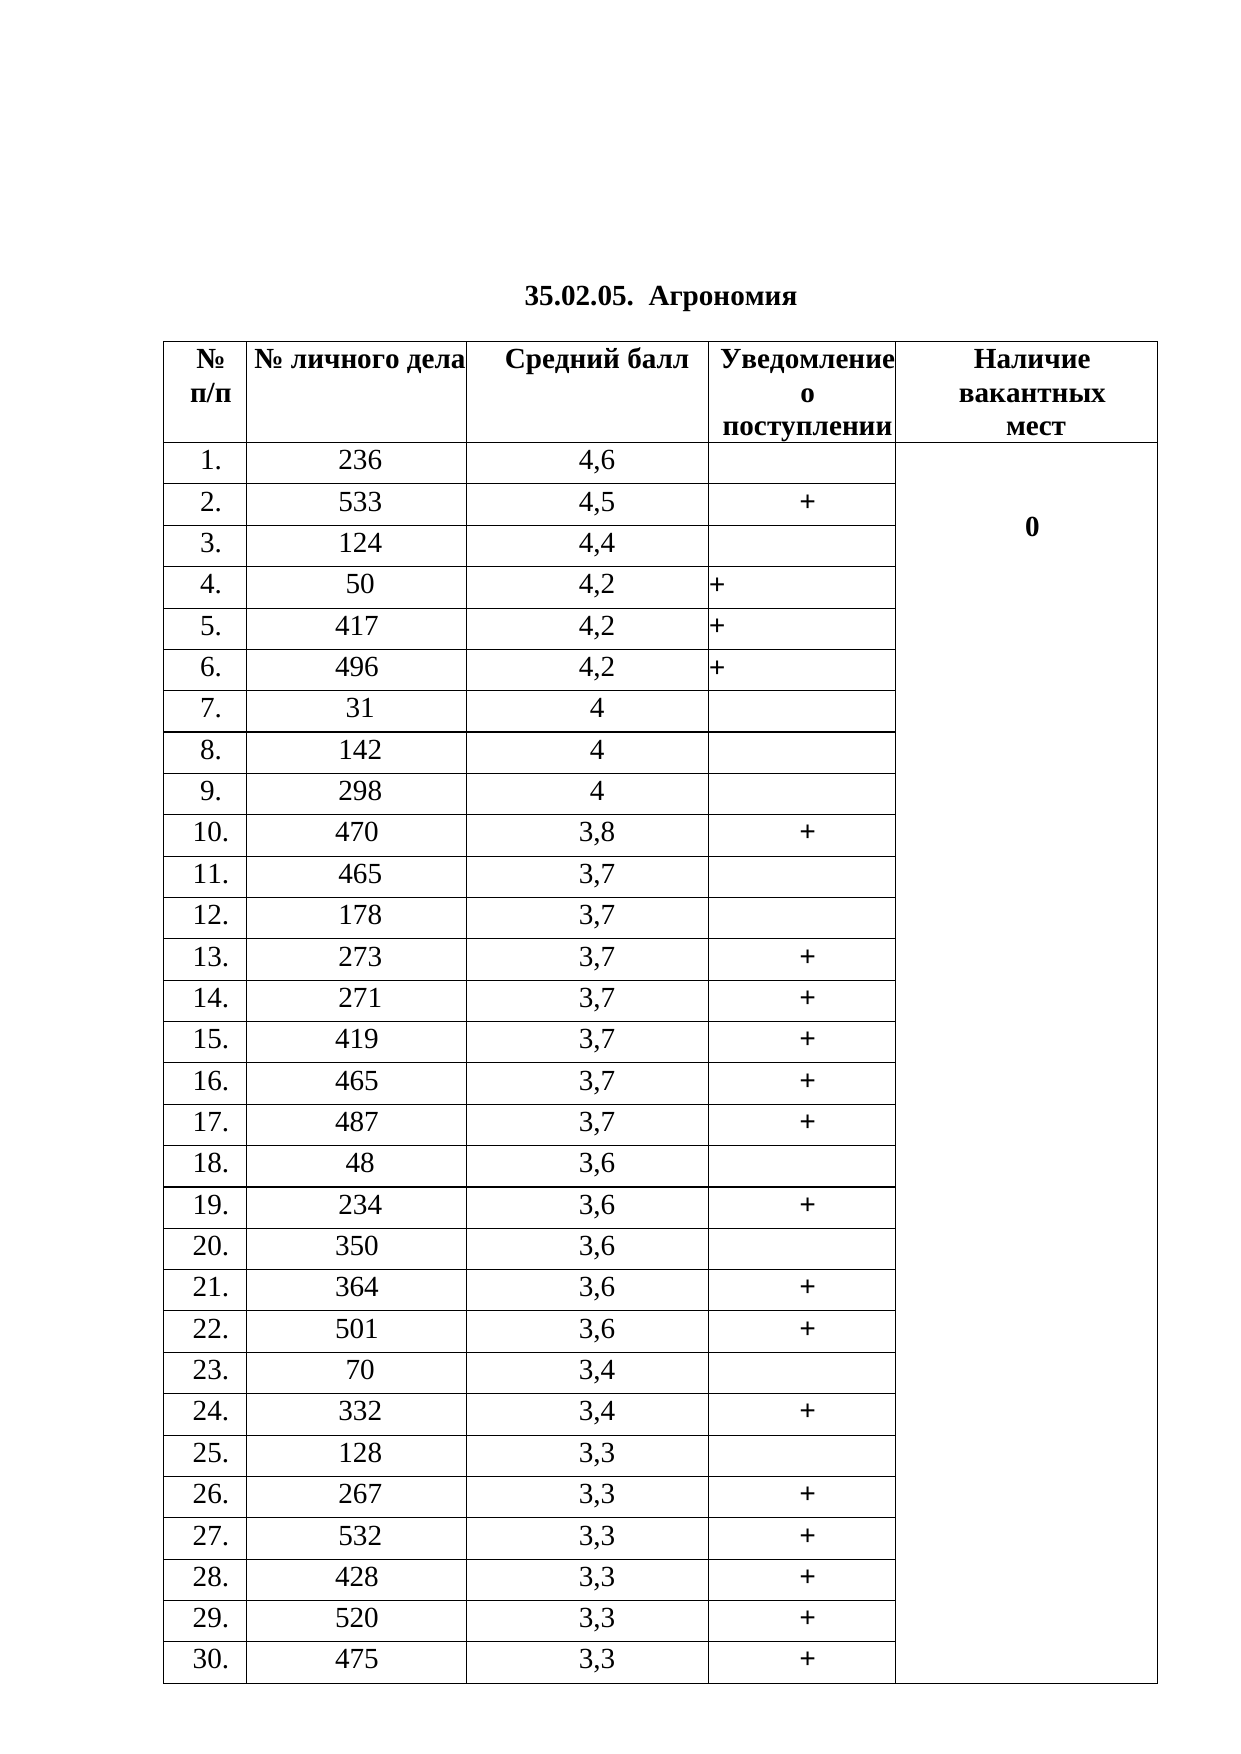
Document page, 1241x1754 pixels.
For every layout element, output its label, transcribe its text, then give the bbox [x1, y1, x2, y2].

table_cell 3,3 [467, 1518, 708, 1558]
table_cell 2. [164, 484, 246, 525]
table_cell 501 [247, 1311, 466, 1352]
table_cell 465 [247, 857, 466, 897]
table_cell 273 [247, 939, 466, 979]
table_cell 4,5 [467, 484, 708, 525]
table_header № личного дела [247, 342, 466, 442]
table_cell 3,4 [467, 1353, 708, 1393]
table_cell 3,6 [467, 1229, 708, 1269]
table_cell + [709, 1518, 895, 1558]
table_cell 3,6 [467, 1270, 708, 1310]
table_cell 4,6 [467, 443, 708, 483]
table_cell 18. [164, 1146, 246, 1186]
table_cell 3,7 [467, 1105, 708, 1145]
table_cell 124 [247, 526, 466, 566]
table_cell 3,7 [467, 898, 708, 938]
table_cell 13. [164, 939, 246, 979]
table_cell + [709, 1560, 895, 1600]
table_cell 3,7 [467, 1022, 708, 1062]
table_cell 4,2 [467, 567, 708, 607]
table_cell 0 [896, 443, 1157, 1683]
table_cell 3,7 [467, 1063, 708, 1104]
table_cell + [709, 1601, 895, 1641]
table_cell [709, 1436, 895, 1476]
table_cell 3,6 [467, 1188, 708, 1228]
table_cell 1. [164, 443, 246, 483]
table_cell [709, 857, 895, 897]
table_cell + [709, 1105, 895, 1145]
table_cell 236 [247, 443, 466, 483]
table_cell 4,2 [467, 609, 708, 649]
table_cell 5. [164, 609, 246, 649]
table_cell [709, 733, 895, 773]
table_cell 4,4 [467, 526, 708, 566]
table_cell 4. [164, 567, 246, 607]
table_cell 3,6 [467, 1146, 708, 1186]
table_cell 9. [164, 774, 246, 814]
table_cell 24. [164, 1394, 246, 1434]
table_cell 532 [247, 1518, 466, 1558]
table_cell 11. [164, 857, 246, 897]
table_cell 27. [164, 1518, 246, 1558]
table_cell [709, 526, 895, 566]
table_cell 496 [247, 650, 466, 690]
table_cell 470 [247, 815, 466, 856]
table_cell 3,7 [467, 939, 708, 979]
table_cell + [709, 567, 895, 607]
table_cell 14. [164, 981, 246, 1021]
table_cell 30. [164, 1642, 246, 1683]
table_cell 3,3 [467, 1436, 708, 1476]
table_cell 3,3 [467, 1601, 708, 1641]
table_cell 3,7 [467, 857, 708, 897]
table_cell [709, 1229, 895, 1269]
table_cell 29. [164, 1601, 246, 1641]
table_cell 12. [164, 898, 246, 938]
table_cell 4 [467, 691, 708, 731]
table_cell + [709, 1188, 895, 1228]
table_cell [709, 1353, 895, 1393]
table_cell 3,3 [467, 1642, 708, 1683]
table_cell 21. [164, 1270, 246, 1310]
table_cell [709, 774, 895, 814]
table_cell 428 [247, 1560, 466, 1600]
table_cell 298 [247, 774, 466, 814]
table_cell 128 [247, 1436, 466, 1476]
table_cell + [709, 650, 895, 690]
table_cell + [709, 1311, 895, 1352]
table_cell 23. [164, 1353, 246, 1393]
table_cell 271 [247, 981, 466, 1021]
table_cell 3,3 [467, 1560, 708, 1600]
table_cell 234 [247, 1188, 466, 1228]
table_cell 475 [247, 1642, 466, 1683]
table_cell 178 [247, 898, 466, 938]
table_cell [709, 691, 895, 731]
table_cell 26. [164, 1477, 246, 1517]
table_cell + [709, 1477, 895, 1517]
table_cell 364 [247, 1270, 466, 1310]
table_cell 50 [247, 567, 466, 607]
table_cell 533 [247, 484, 466, 525]
table_header Средний балл [467, 342, 708, 442]
table_cell + [709, 1270, 895, 1310]
table_cell 28. [164, 1560, 246, 1600]
table_cell 487 [247, 1105, 466, 1145]
table_cell 48 [247, 1146, 466, 1186]
table_cell [709, 898, 895, 938]
table_cell 22. [164, 1311, 246, 1352]
table_cell + [709, 981, 895, 1021]
table_cell 70 [247, 1353, 466, 1393]
table_cell + [709, 1394, 895, 1434]
table_cell 10. [164, 815, 246, 856]
table_cell 19. [164, 1188, 246, 1228]
table_cell 8. [164, 733, 246, 773]
table_cell + [709, 609, 895, 649]
table_cell 3,6 [467, 1311, 708, 1352]
table_cell [709, 443, 895, 483]
table_cell [709, 1146, 895, 1186]
table_cell 465 [247, 1063, 466, 1104]
table_cell 4 [467, 774, 708, 814]
table_cell 3,3 [467, 1477, 708, 1517]
table_cell 267 [247, 1477, 466, 1517]
table_cell 3. [164, 526, 246, 566]
table_cell 4 [467, 733, 708, 773]
table_cell 6. [164, 650, 246, 690]
table_cell 417 [247, 609, 466, 649]
table_cell 25. [164, 1436, 246, 1476]
table_cell 332 [247, 1394, 466, 1434]
table_header Наличие вакантных мест [896, 342, 1157, 442]
table_cell + [709, 484, 895, 525]
table_cell 142 [247, 733, 466, 773]
table_header № п/п [164, 342, 246, 442]
table_cell 3,4 [467, 1394, 708, 1434]
table_cell + [709, 1642, 895, 1683]
table_cell 15. [164, 1022, 246, 1062]
table_cell + [709, 1022, 895, 1062]
table_cell 4,2 [467, 650, 708, 690]
text 35.02.05. Агрономия [164, 278, 1157, 311]
table_cell + [709, 815, 895, 856]
table_cell + [709, 939, 895, 979]
table_cell 520 [247, 1601, 466, 1641]
table_header Уведомление о поступлении [709, 342, 895, 442]
table_cell 31 [247, 691, 466, 731]
table_cell 7. [164, 691, 246, 731]
table_cell 3,7 [467, 981, 708, 1021]
table_cell 350 [247, 1229, 466, 1269]
table_cell + [709, 1063, 895, 1104]
table_cell 17. [164, 1105, 246, 1145]
table_cell 3,8 [467, 815, 708, 856]
table_cell 16. [164, 1063, 246, 1104]
table_cell 20. [164, 1229, 246, 1269]
table_cell 419 [247, 1022, 466, 1062]
